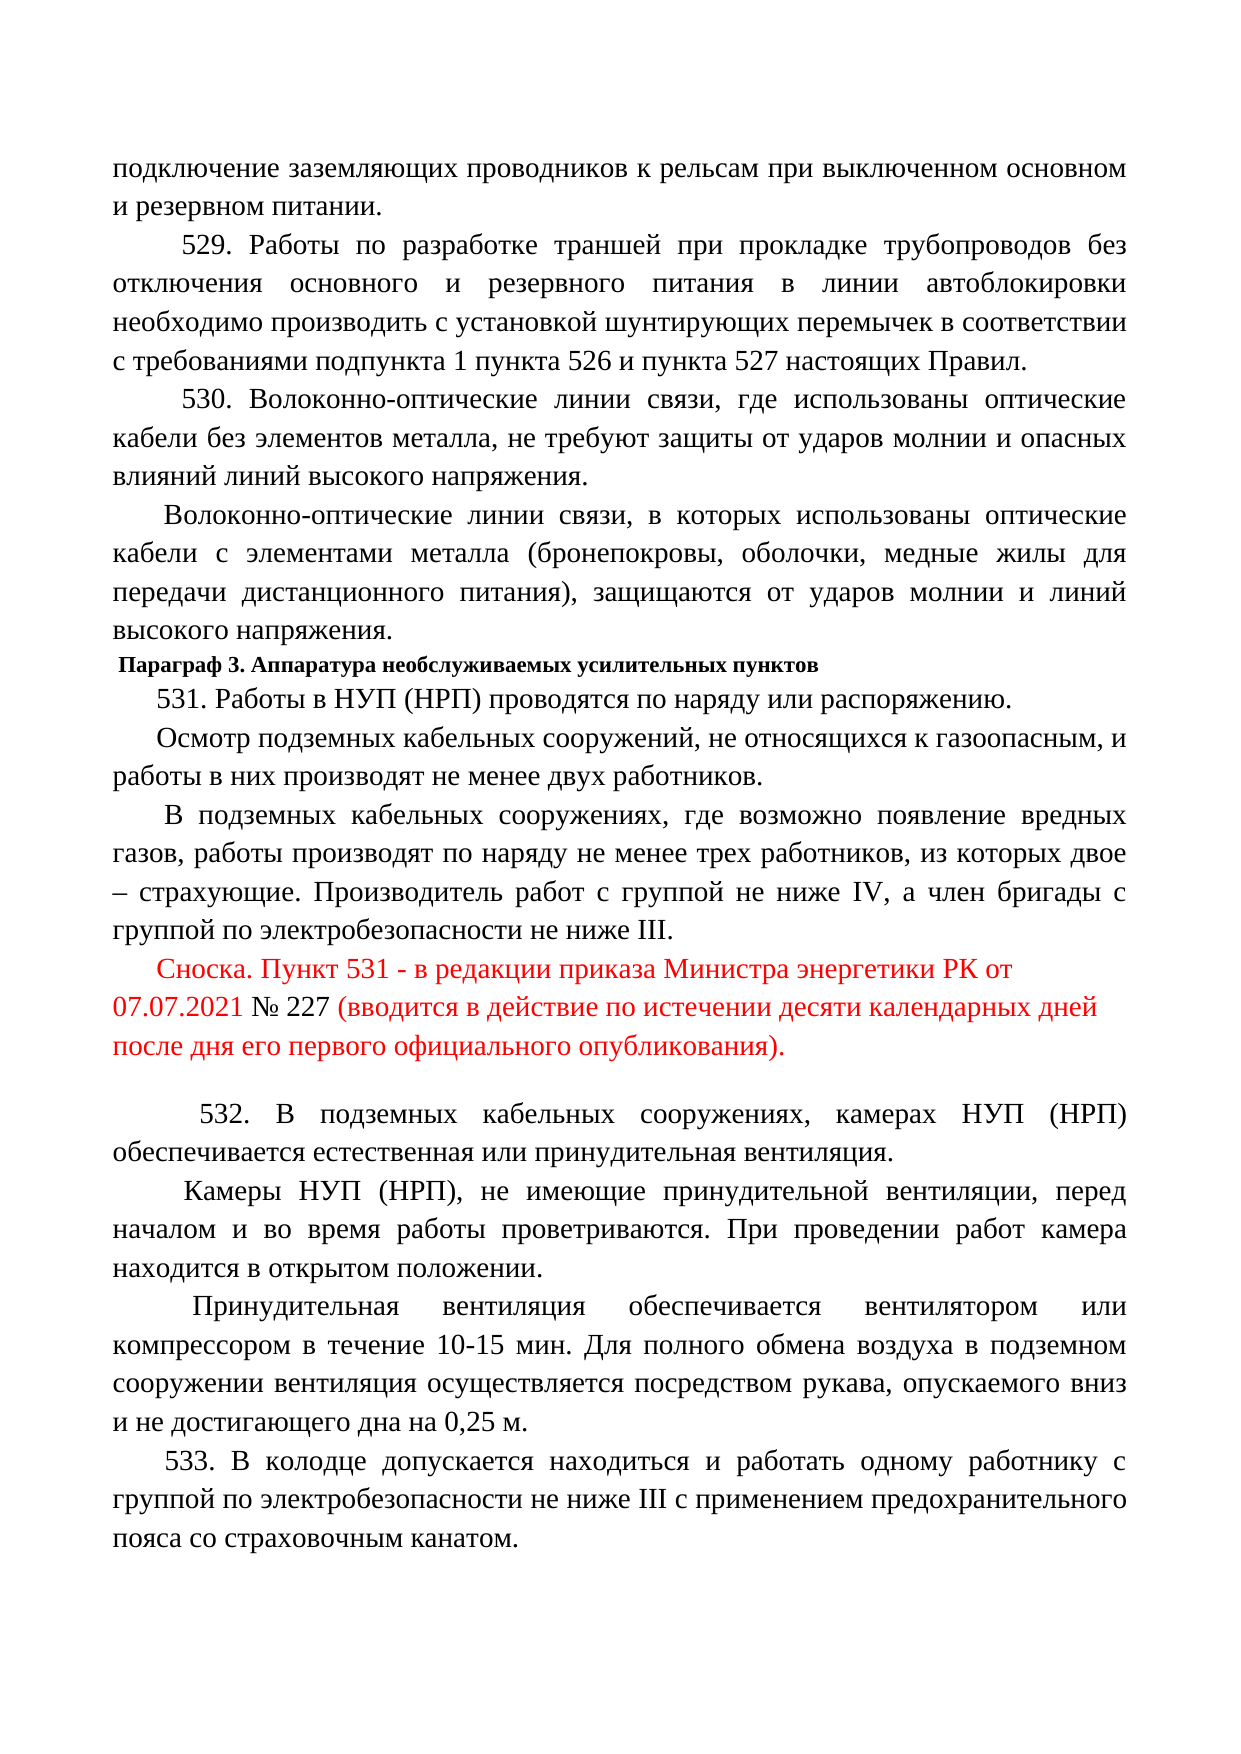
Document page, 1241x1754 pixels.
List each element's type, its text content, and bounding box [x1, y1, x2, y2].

text В подземных кабельных сооружениях, где возможно появление вредных газов, работы производят по наряду не менее трех работников, из которых двое – страхующие. Производитель работ с группой не ниже IV, а член бригады с группой по электробезопасности не ниже III. [112, 797, 1128, 946]
text Волоконно-оптические линии связи, в которых использованы оптические кабели с элементами металла (бронепокровы, оболочки, медные жилы для передачи дистанционного питания), защищаются от ударов молнии и линий высокого напряжения. [112, 497, 1128, 646]
text Принудительная вентиляция обеспечивается вентилятором или компрессором в течение 10-15 мин. Для полного обмена воздуха в подземном сооружении вентиляция осуществляется посредством рукава, опускаемого вниз и не достигающего дна на 0,25 м. [112, 1288, 1128, 1438]
text 533. В колодце допускается находиться и работать одному работнику с группой по электробезопасности не ниже III с применением предохранительного пояса со страховочным канатом. [112, 1443, 1128, 1553]
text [112, 150, 1128, 222]
text 532. В подземных кабельных сооружениях, камерах НУП (НРП) обеспечивается естественная или принудительная вентиляция. [112, 1096, 1128, 1168]
text Параграф 3. Аппаратура необслуживаемых усилительных пунктов [112, 651, 1128, 677]
text 529. Работы по разработке траншей при прокладке трубопроводов без отключения основного и резервного питания в линии автоблокировки необходимо производить с установкой шунтирующих перемычек в соответствии с требованиями подпункта 1 пункта 526 и пункта 527 настоящих Правил. [112, 227, 1128, 376]
text 530. Волоконно-оптические линии связи, где использованы оптические кабели без элементов металла, не требуют защиты от ударов молнии и опасных влияний линий высокого напряжения. [112, 381, 1128, 492]
text Сноска. Пункт 531 - в редакции приказа Министра энергетики РК от 07.07.2021 № 227 (вводится в действие по истечении десяти календарных дней после дня его первого официального опубликования). [112, 951, 1128, 1092]
text Камеры НУП (НРП), не имеющие принудительной вентиляции, перед началом и во время работы проветриваются. При проведении работ камера находится в открытом положении. [112, 1173, 1128, 1283]
text Осмотр подземных кабельных сооружений, не относящихся к газоопасным, и работы в них производят не менее двух работников. [112, 720, 1128, 792]
text 531. Работы в НУП (НРП) проводятся по наряду или распоряжению. [112, 681, 1128, 715]
